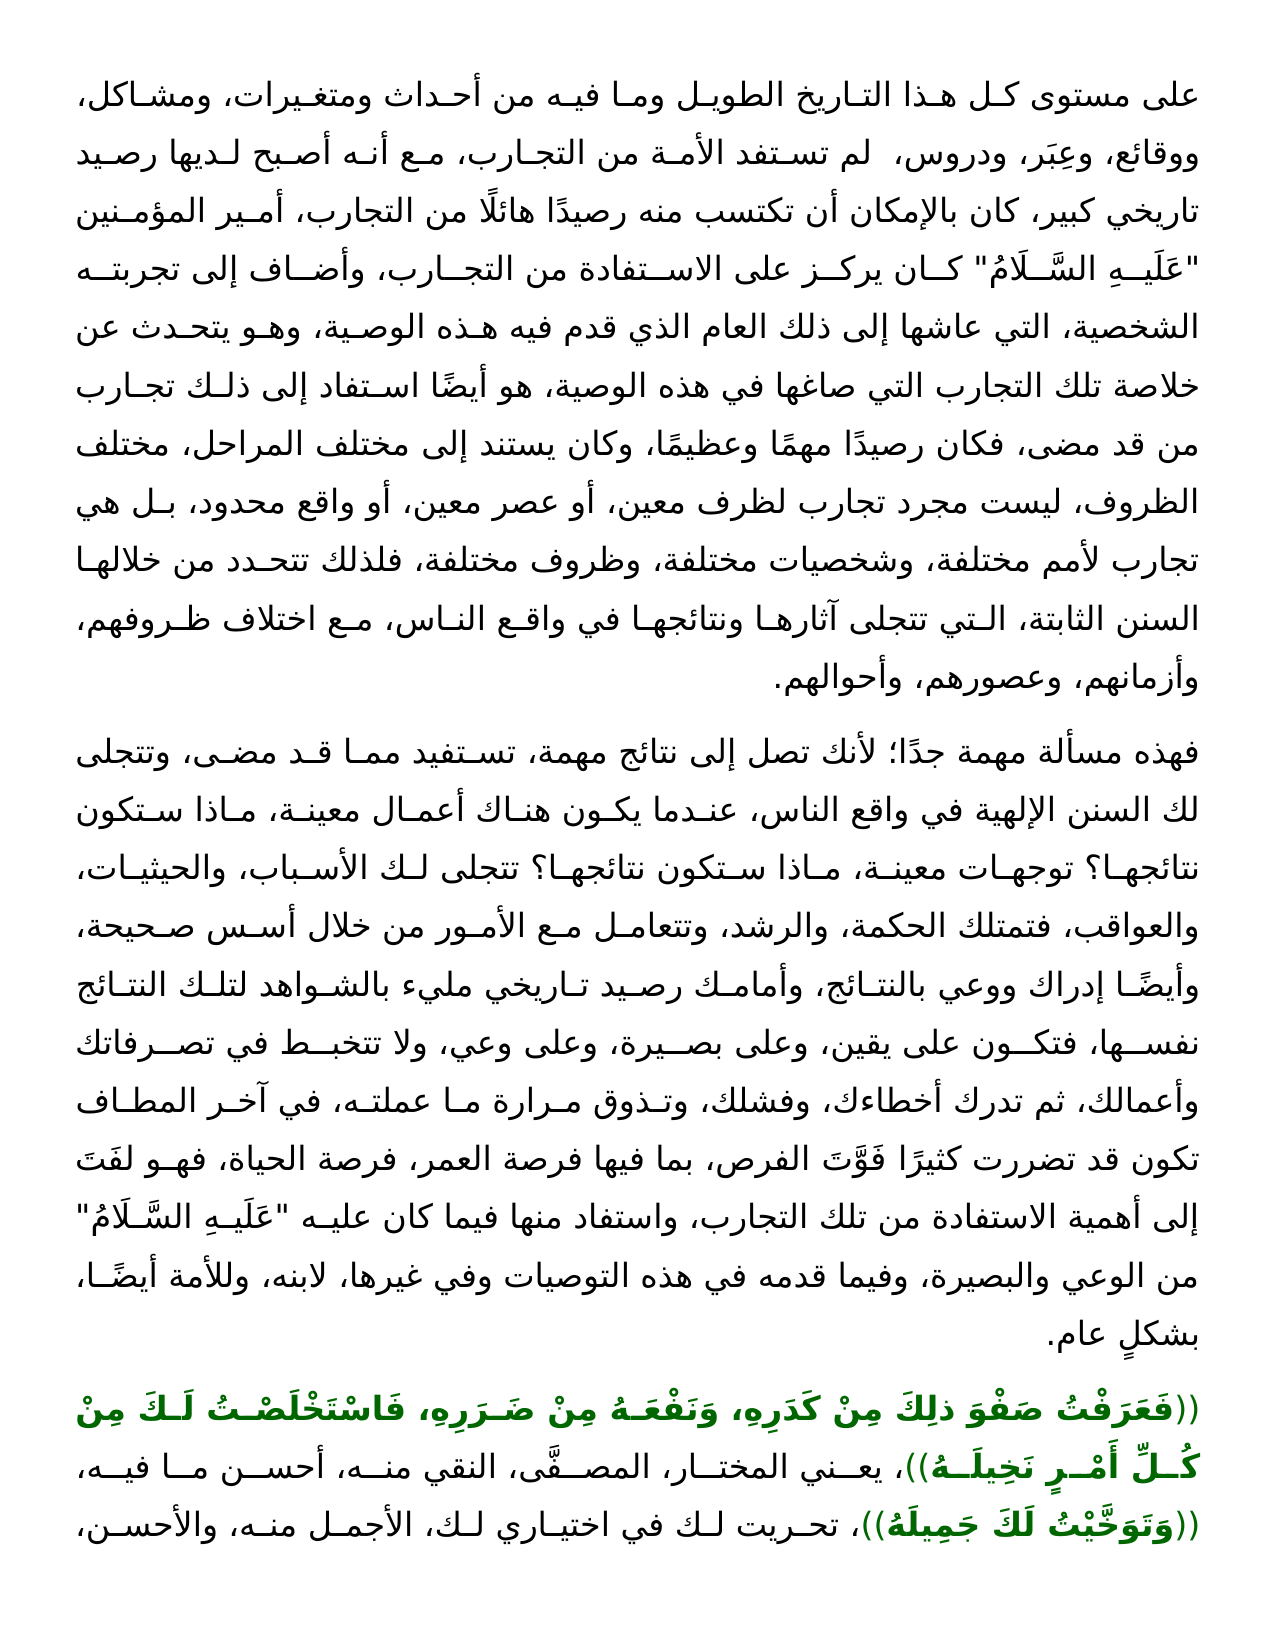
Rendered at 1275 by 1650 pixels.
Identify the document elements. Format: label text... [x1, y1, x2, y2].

text فهذه مسألة مهمة جدًا؛ لأنك تصل إلى نتائج مهمة، تستفيد مما قد مضى، وتتجلى لك السنن الإلهية في واقع الناس، عندما يكون هناك أعمال معينة، ماذا ستكون نتائجها؟ توجهات معينة، ماذا ستكون نتائجها؟ تتجلى لك الأسباب، والحيثيات، والعواقب، فتمتلك الحكمة، والرشد، وتتعامل مع الأمور من خلال أسس صحيحة، وأيضًا إدراك ووعي بالنتائج، وأمامك رصيد تاريخي مليء بالشواهد لتلك النتائج نفسها، فتكون على يقين، وعلى بصيرة، وعلى وعي، ولا تتخبط في تصرفاتك وأعمالك، ثم تدرك أخطاءك، وفشلك، وتذوق مرارة ما عملته، في آخر المطاف تكون قد تضررت كثيرًا فَوَّتَ الفرص، بما فيها فرصة العمر، فرصة الحياة، فهو لفَتَ إلى أهمية الاستفادة من تلك التجارب، واستفاد منها فيما كان عليه "عَلَيهِ السَّلَامُ" من الوعي والبصيرة، وفيما قدمه في هذه التوصيات وفي غيرها، لابنه، وللأمة أيضًا، بشكلٍ عام. [75, 732, 1200, 1353]
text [75, 75, 1200, 696]
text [75, 1389, 1200, 1545]
